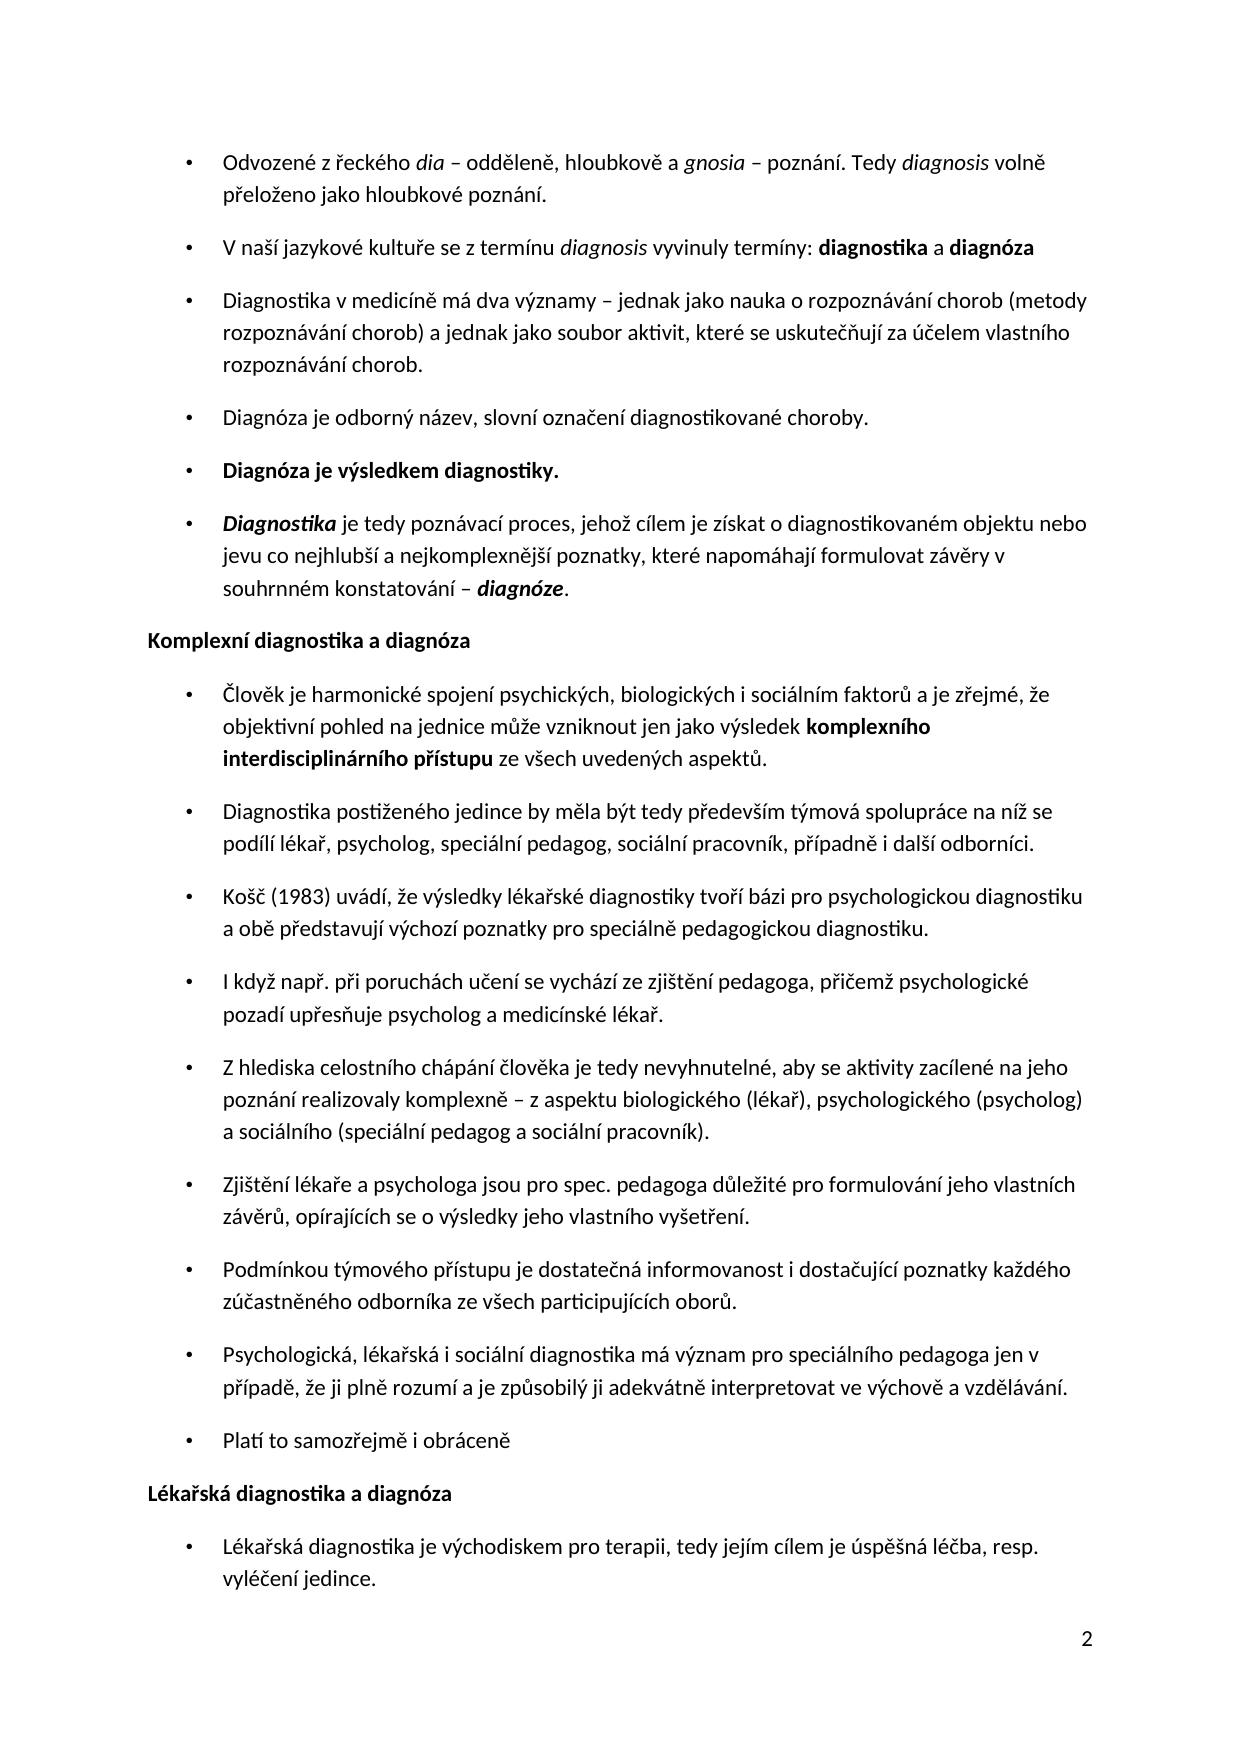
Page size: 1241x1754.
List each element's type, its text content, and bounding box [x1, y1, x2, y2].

list I když např. při poruchách učení se vychází ze zjištění pedagoga, přičemž psychologické pozadí upřesňuje psycholog a medicínské lékař. [185, 967, 1093, 1028]
list Psychologická, lékařská i sociální diagnostika má význam pro speciálního pedagoga jen v případě, že ji plně rozumí a je způsobilý ji adekvátně interpretovat ve výchově a vzdělávání. [185, 1341, 1093, 1401]
list Diagnostika postiženého jedince by měla být tedy především týmová spolupráce na níž se podílí lékař, psycholog, speciální pedagog, sociální pracovník, případně i další odborníci. [185, 797, 1093, 857]
text Lékařská diagnostika a diagnóza [148, 1479, 1093, 1507]
list Diagnóza je odborný název, slovní označení diagnostikované choroby. [185, 403, 1093, 431]
text Komplexní diagnostika a diagnóza [148, 627, 1093, 655]
list Člověk je harmonické spojení psychických, biologických i sociálním faktorů a je zřejmé, že objektivní pohled na jednice může vzniknout jen jako výsledek komplexního interdisciplinárního přístupu ze všech uvedených aspektů. [185, 680, 1093, 772]
list Diagnostika je tedy poznávací proces, jehož cílem je získat o diagnostikovaném objektu nebo jevu co nejhlubší a nejkomplexnější poznatky, které napomáhají formulovat závěry v souhrnném konstatování – diagnóze. [185, 509, 1093, 602]
list Platí to samozřejmě i obráceně [185, 1426, 1093, 1454]
list Podmínkou týmového přístupu je dostatečná informovanost i dostačující poznatky každého zúčastněného odborníka ze všech participujících oborů. [185, 1255, 1093, 1316]
list Z hlediska celostního chápání člověka je tedy nevyhnutelné, aby se aktivity zacílené na jeho poznání realizovaly komplexně – z aspektu biologického (lékař), psychologického (psycholog) a sociálního (speciální pedagog a sociální pracovník). [185, 1053, 1093, 1145]
list Zjištění lékaře a psychologa jsou pro spec. pedagoga důležité pro formulování jeho vlastních závěrů, opírajících se o výsledky jeho vlastního vyšetření. [185, 1170, 1093, 1230]
list Košč (1983) uvádí, že výsledky lékařské diagnostiky tvoří bázi pro psychologickou diagnostiku a obě představují výchozí poznatky pro speciálně pedagogickou diagnostiku. [185, 882, 1093, 942]
list V naší jazykové kultuře se z termínu diagnosis vyvinuly termíny: diagnostika a diagnóza [185, 233, 1093, 261]
list Diagnostika v medicíně má dva významy – jednak jako nauka o rozpoznávání chorob (metody rozpoznávání chorob) a jednak jako soubor aktivit, které se uskutečňují za účelem vlastního rozpoznávání chorob. [185, 286, 1093, 378]
list Diagnóza je výsledkem diagnostiky. [185, 456, 1093, 484]
list Lékařská diagnostika je východiskem pro terapii, tedy jejím cílem je úspěšná léčba, resp. vyléčení jedince. [185, 1532, 1093, 1592]
list Odvozené z řeckého dia – odděleně, hloubkově a gnosia – poznání. Tedy diagnosis volně přeloženo jako hloubkové poznání. [185, 148, 1093, 208]
